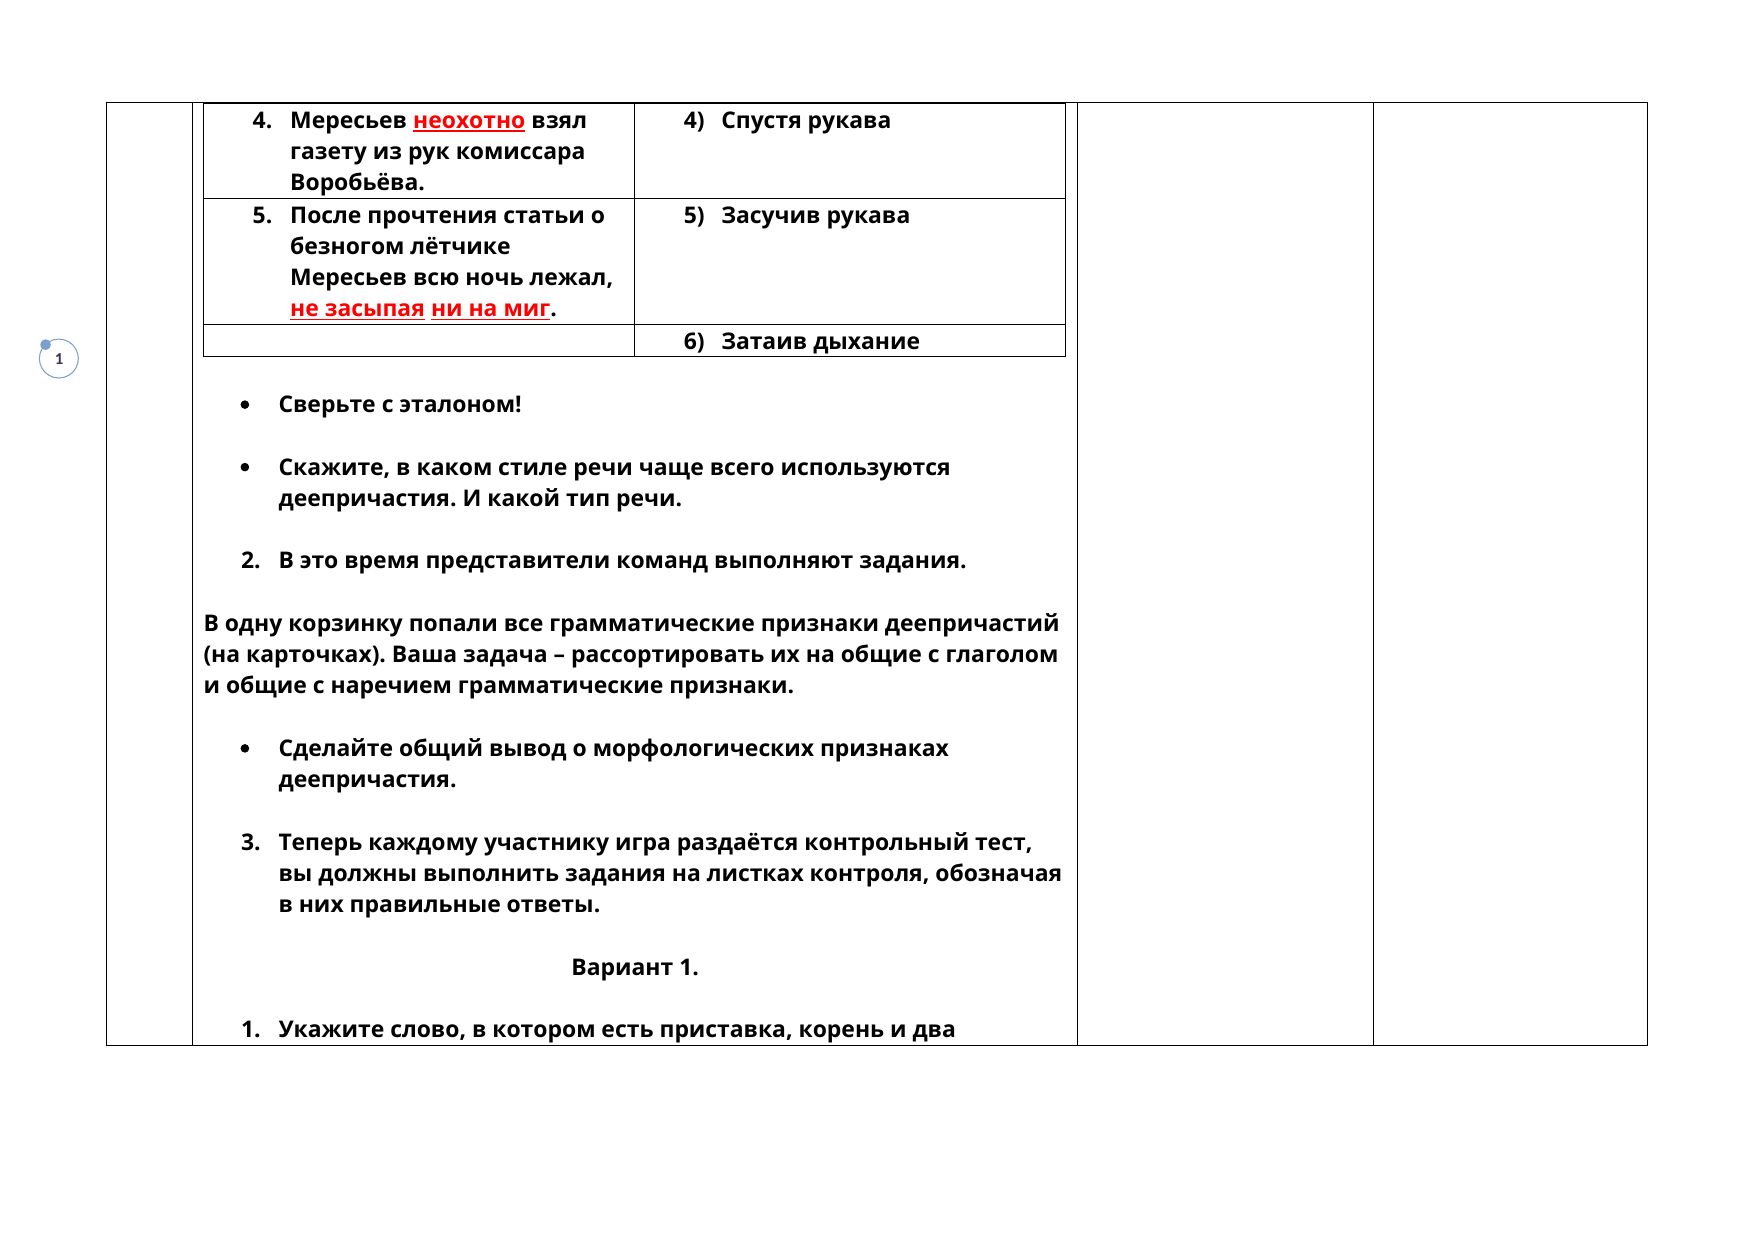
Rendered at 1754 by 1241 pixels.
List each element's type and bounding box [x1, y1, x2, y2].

table_cell [193, 103, 1077, 1044]
table_cell [1374, 103, 1647, 1044]
table_cell [1078, 103, 1373, 1044]
table_cell [107, 103, 192, 1044]
